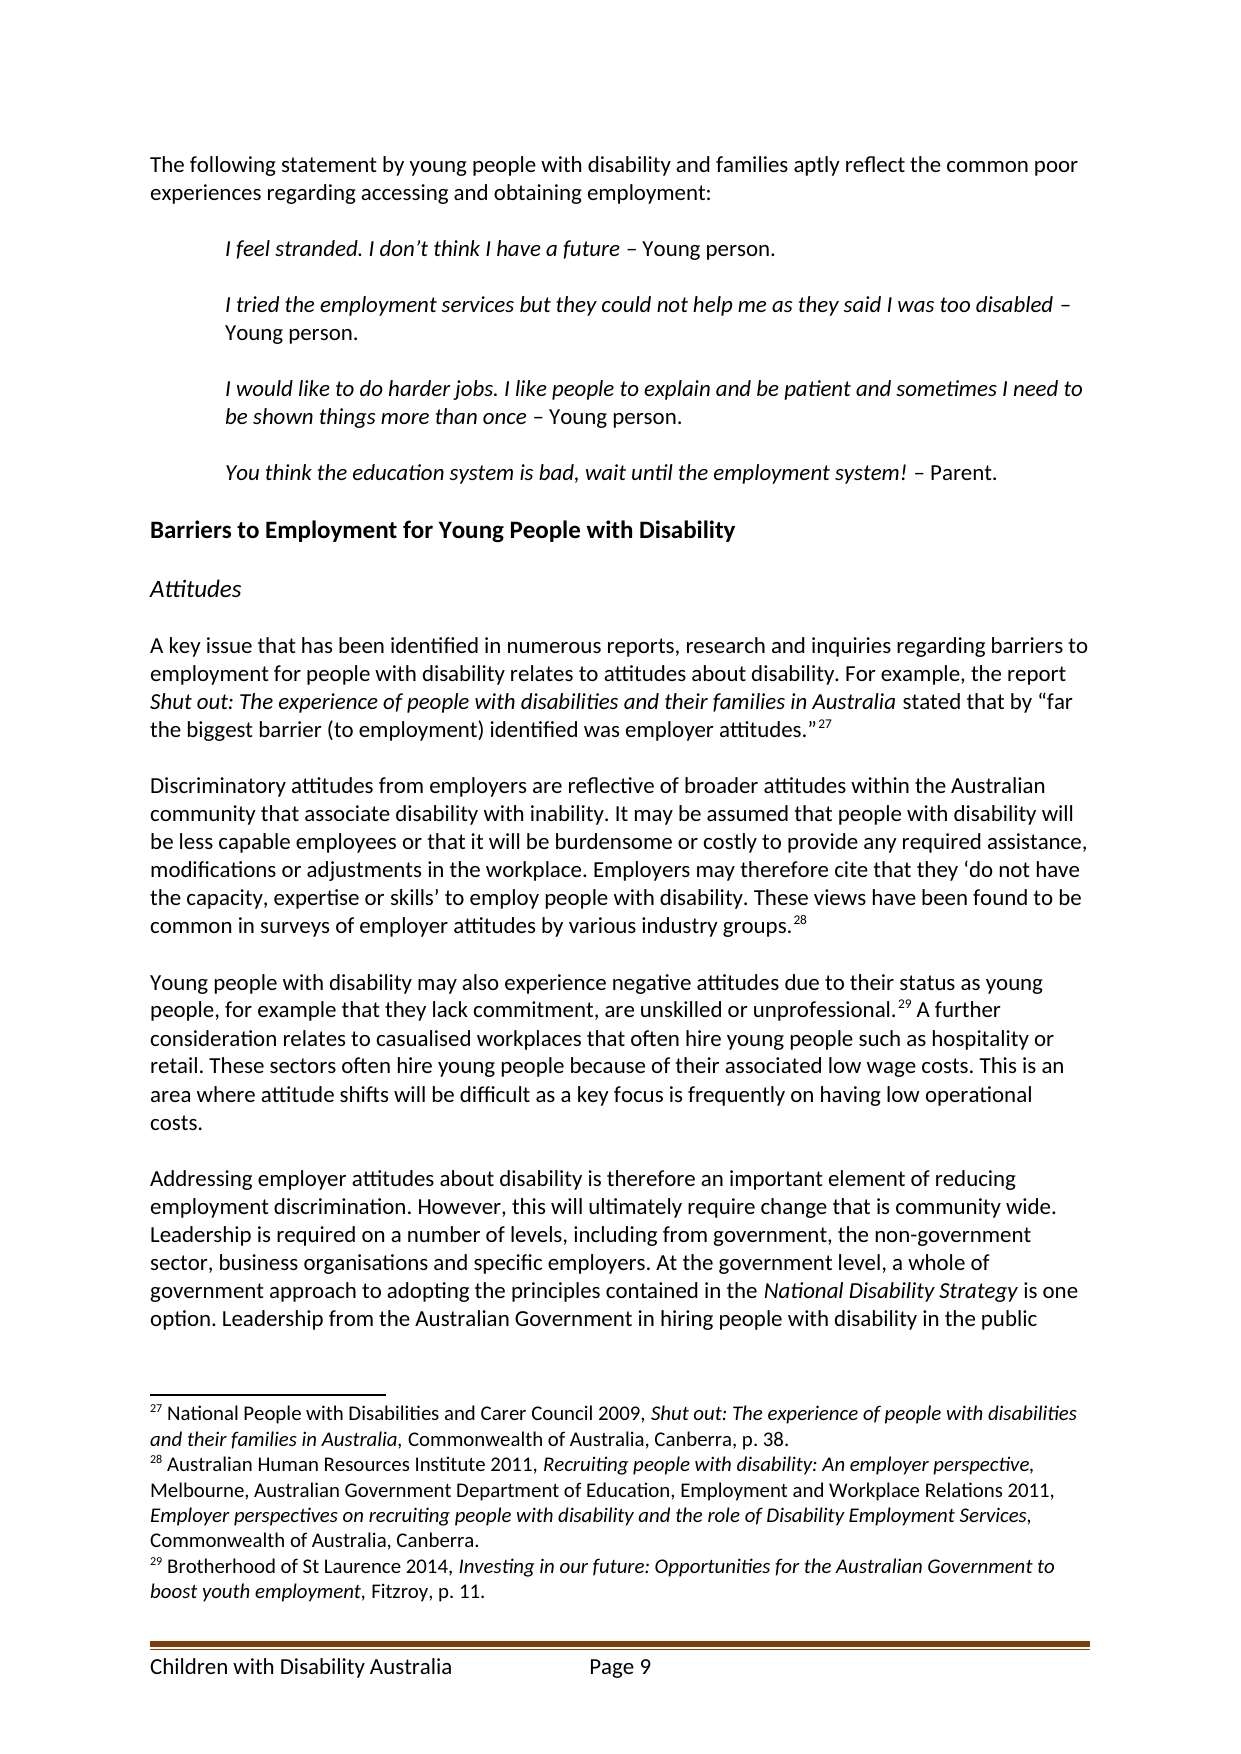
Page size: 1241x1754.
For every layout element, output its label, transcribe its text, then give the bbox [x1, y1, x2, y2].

text Young people with disability may also experience negative attitudes due to their status as young people, for example that they lack commitment, are unskilled or unprofessional. A further consideration relates to casualised workplaces that often hire young people such as hospitality or retail. These sectors often hire young people because of their associated low wage costs. This is an area where attitude shifts will be difficult as a key focus is frequently on having low operational costs. [150, 968, 1090, 1136]
text Barriers to Employment for Young People with Disability [150, 514, 1090, 545]
text I would like to do harder jobs. I like people to explain and be patient and sometimes I need to be shown things more than once – Young person. [225, 374, 1090, 430]
text Attitudes [150, 573, 1090, 603]
text Discriminatory attitudes from employers are reflective of broader attitudes within the Australian community that associate disability with inability. It may be assumed that people with disability will be less capable employees or that it will be burdensome or costly to provide any required assistance, modifications or adjustments in the workplace. Employers may therefore cite that they ‘do not have the capacity, expertise or skills’ to employ people with disability. These views have been found to be common in surveys of employer attitudes by various industry groups. [150, 771, 1090, 939]
text I feel stranded. I don’t think I have a future – Young person. [225, 234, 1090, 262]
text I tried the employment services but they could not help me as they said I was too disabled – Young person. [225, 290, 1090, 346]
text A key issue that has been identified in numerous reports, research and inquiries regarding barriers to employment for people with disability relates to attitudes about disability. For example, the report Shut out: The experience of people with disabilities and their families in Australia stated that by “far the biggest barrier (to employment) identified was employer attitudes.” [150, 631, 1090, 743]
text You think the education system is bad, wait until the employment system! – Parent. [225, 458, 1090, 486]
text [150, 1164, 1090, 1332]
text The following statement by young people with disability and families aptly reflect the common poor experiences regarding accessing and obtaining employment: [150, 150, 1090, 206]
